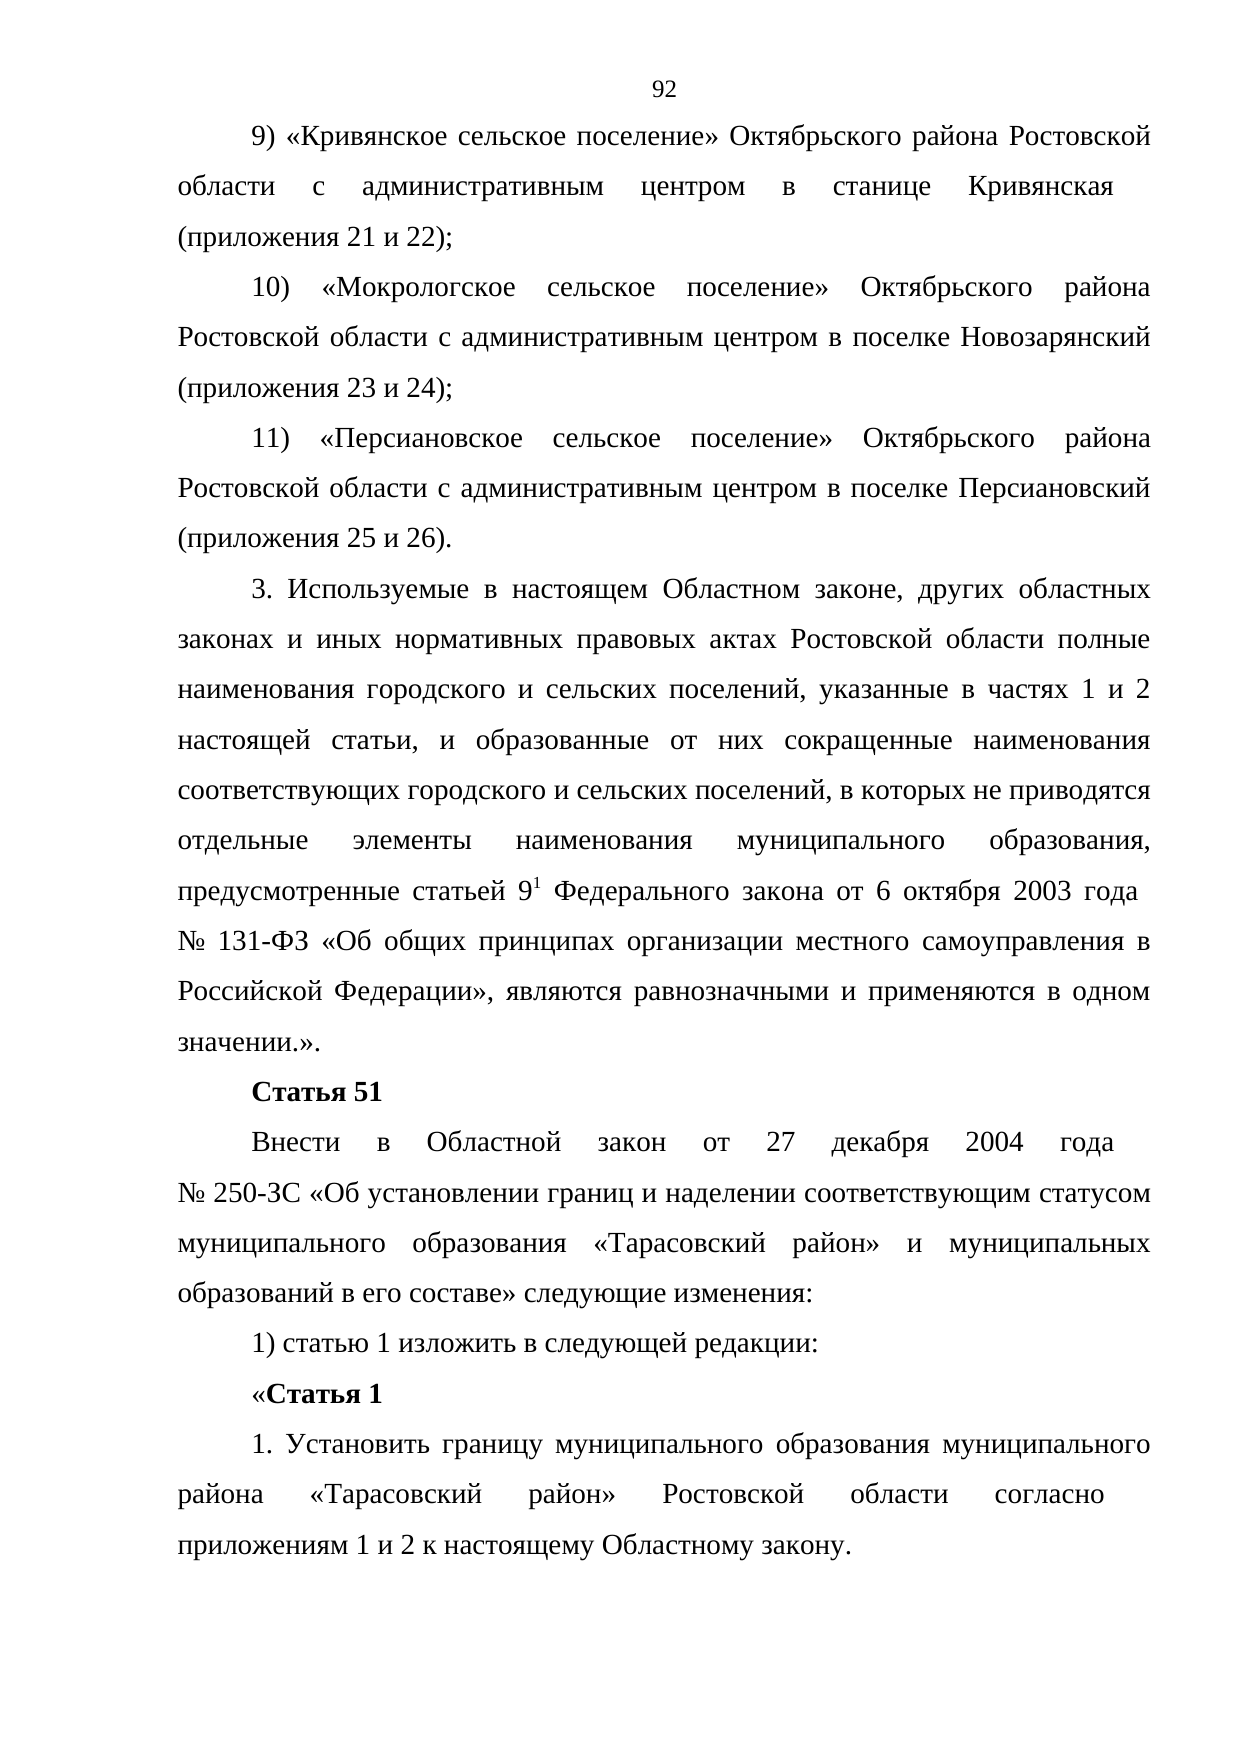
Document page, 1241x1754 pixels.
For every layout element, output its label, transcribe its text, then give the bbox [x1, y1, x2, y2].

text Статья 51 [177, 1074, 1152, 1108]
text 1. Установить границу муниципального образования муниципального района «Тарасовский район» Ростовской области согласно приложениям 1 и 2 к настоящему Областному закону. [177, 1426, 1152, 1560]
text 9) «Кривянское сельское поселение» Октябрьского района Ростовской области с административным центром в станице Кривянская (приложения 21 и 22); [177, 118, 1152, 252]
text 1) статью 1 изложить в следующей редакции: [177, 1326, 1152, 1359]
text Внести в Областной закон от 27 декабря 2004 года № 250-ЗС «Об установлении границ и наделении соответствующим статусом муниципального образования «Тарасовский район» и муниципальных образований в его составе» следующие изменения: [177, 1124, 1152, 1309]
text 3. Используемые в настоящем Областном законе, других областных законах и иных нормативных правовых актах Ростовской области полные наименования городского и сельских поселений, указанные в частях 1 и 2 настоящей статьи, и образованные от них сокращенные наименования соответствующих городского и сельских поселений, в которых не приводятся отдельные элементы наименования муниципального образования, предусмотренные статьей 91 Федерального закона от 6 октября 2003 года № 131-ФЗ «Об общих принципах организации местного самоуправления в Российской Федерации», являются равнозначными и применяются в одном значении.». [177, 571, 1152, 1057]
text «Статья 1 [177, 1376, 1152, 1409]
text 11) «Персиановское сельское поселение» Октябрьского района Ростовской области с административным центром в поселке Персиановский (приложения 25 и 26). [177, 420, 1152, 554]
text 10) «Мокрологское сельское поселение» Октябрьского района Ростовской области с административным центром в поселке Новозарянский (приложения 23 и 24); [177, 269, 1152, 403]
